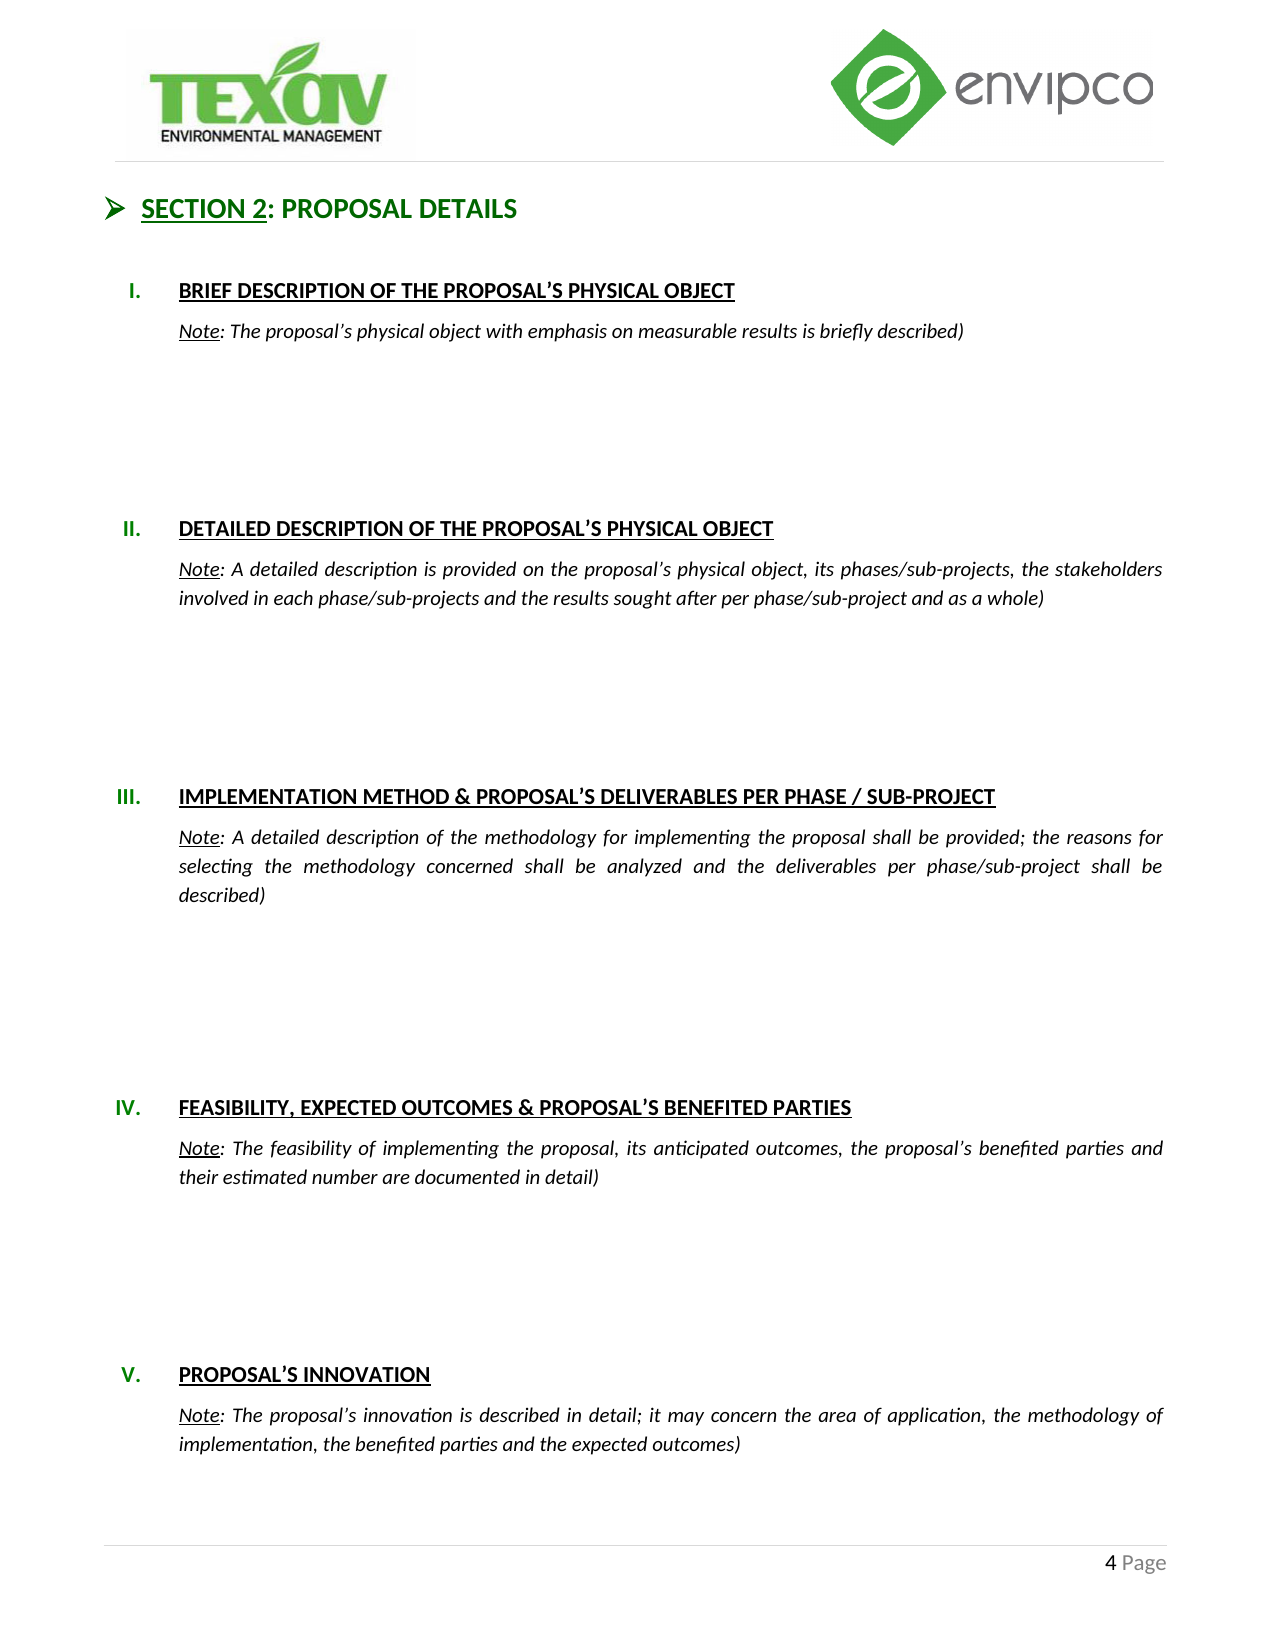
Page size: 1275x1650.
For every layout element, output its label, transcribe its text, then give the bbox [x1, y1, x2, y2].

picture [830, 29, 1153, 146]
list BRIEF DESCRIPTION OF THE PROPOSAL’S PHYSICAL OBJECT [141, 276, 1167, 304]
list IMPLEMENTATION METHOD & PROPOSAL’S DELIVERABLES PER PHASE / SUB-PROJECT [141, 782, 1167, 810]
text Note: The proposal’s physical object with emphasis on measurable results is briefly described) [178, 318, 1167, 343]
list PROPOSAL’S INNOVATION [141, 1360, 1167, 1388]
list DETAILED DESCRIPTION OF THE PROPOSAL’S PHYSICAL OBJECT [141, 514, 1167, 542]
text Note: The proposal’s innovation is described in detail; it may concern the area of application, the methodology of implementation, the benefited parties and the expected outcomes) [178, 1402, 1167, 1457]
list FEASIBILITY, EXPECTED OUTCOMES & PROPOSAL’S BENEFITED PARTIES [141, 1093, 1167, 1121]
text Note: The feasibility of implementing the proposal, its anticipated outcomes, the proposal’s benefited parties and their estimated number are documented in detail) [178, 1135, 1167, 1189]
picture [126, 29, 417, 161]
text Note: A detailed description of the methodology for implementing the proposal shall be provided; the reasons for selecting the methodology concerned shall be analyzed and the deliverables per phase/sub-project shall be described) [178, 824, 1167, 908]
list SECTION 2: PROPOSAL DETAILS [103, 190, 1167, 226]
text Note: A detailed description is provided on the proposal’s physical object, its phases/sub-projects, the stakeholders involved in each phase/sub-projects and the results sought after per phase/sub-project and as a whole) [178, 556, 1167, 611]
